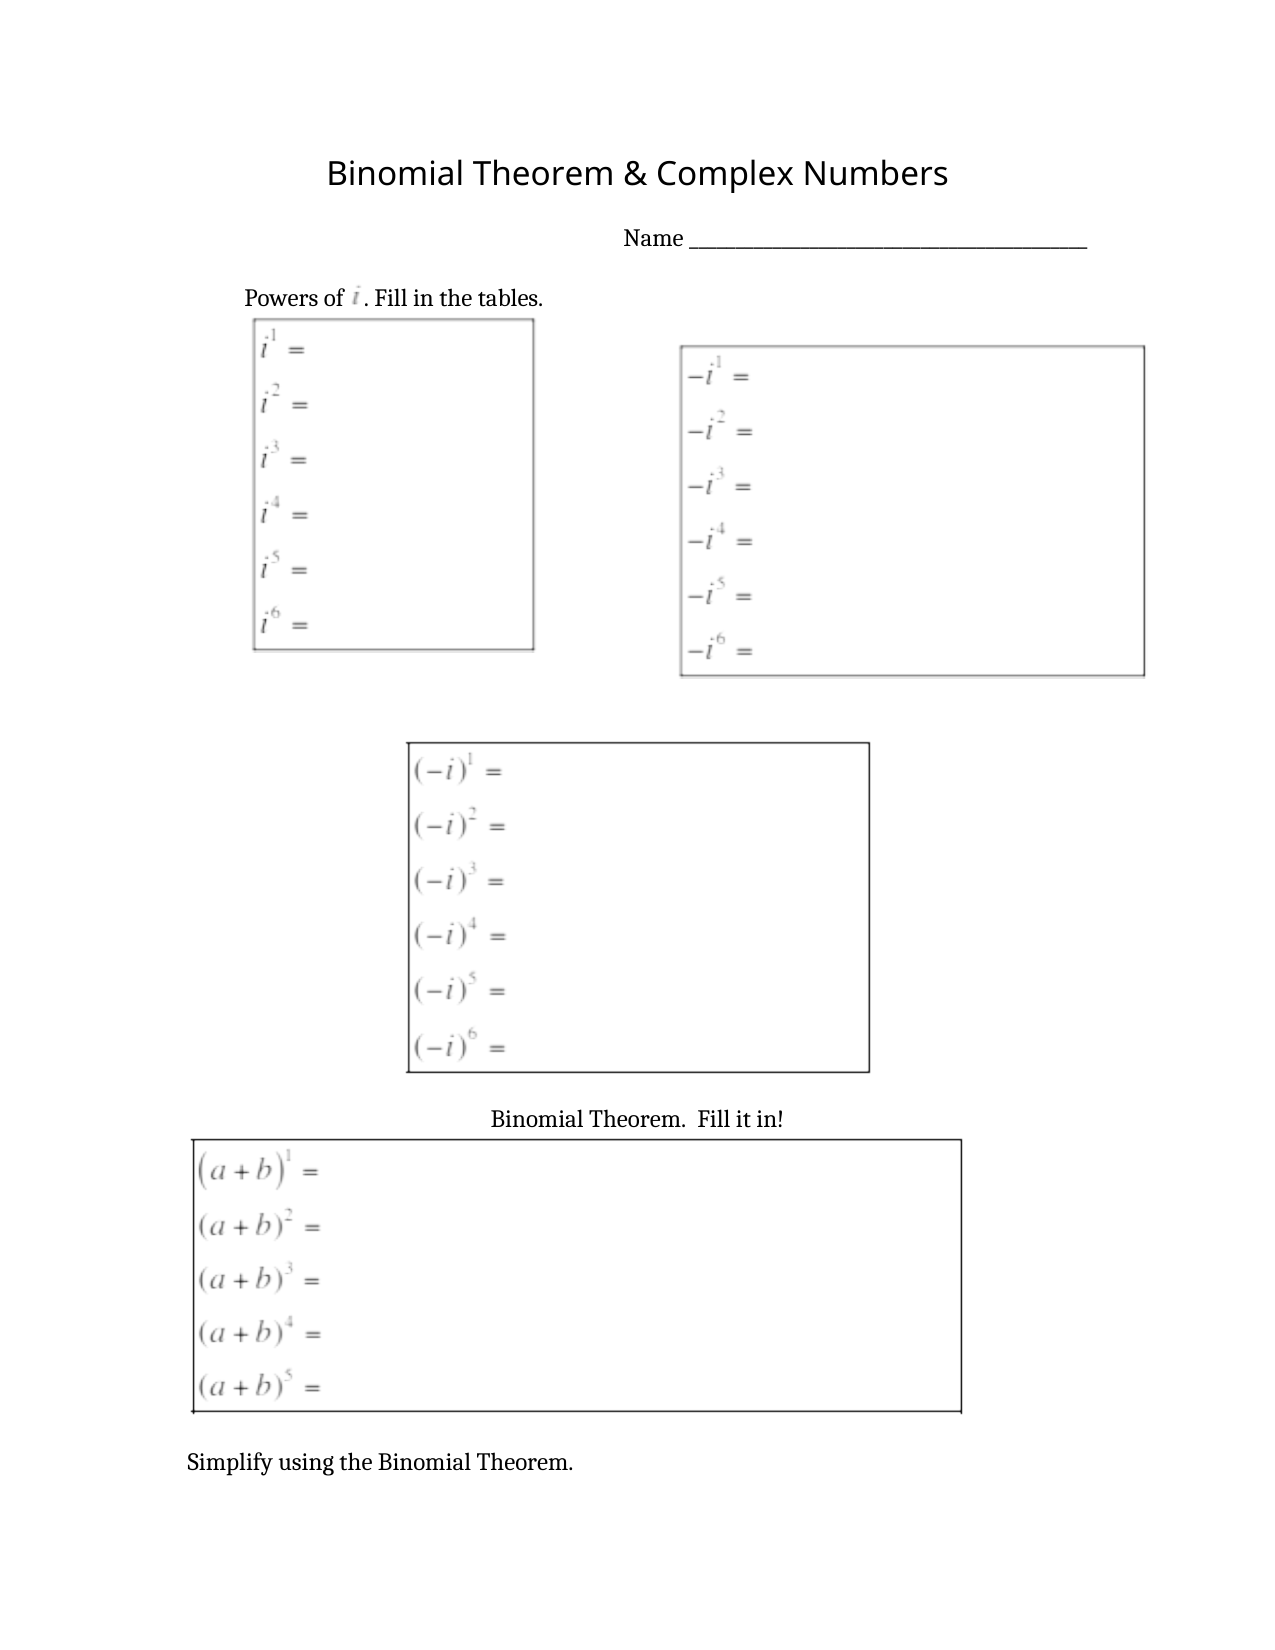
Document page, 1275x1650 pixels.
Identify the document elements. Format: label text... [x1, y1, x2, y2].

text Simplify using the Binomial Theorem. [187, 1447, 1087, 1476]
text Name ___________________________________________ [187, 224, 1087, 253]
text Binomial Theorem & Complex Numbers [187, 150, 1087, 195]
text Binomial Theorem. Fill it in! [187, 1104, 1087, 1133]
text Powers of . Fill in the tables. [187, 282, 600, 313]
